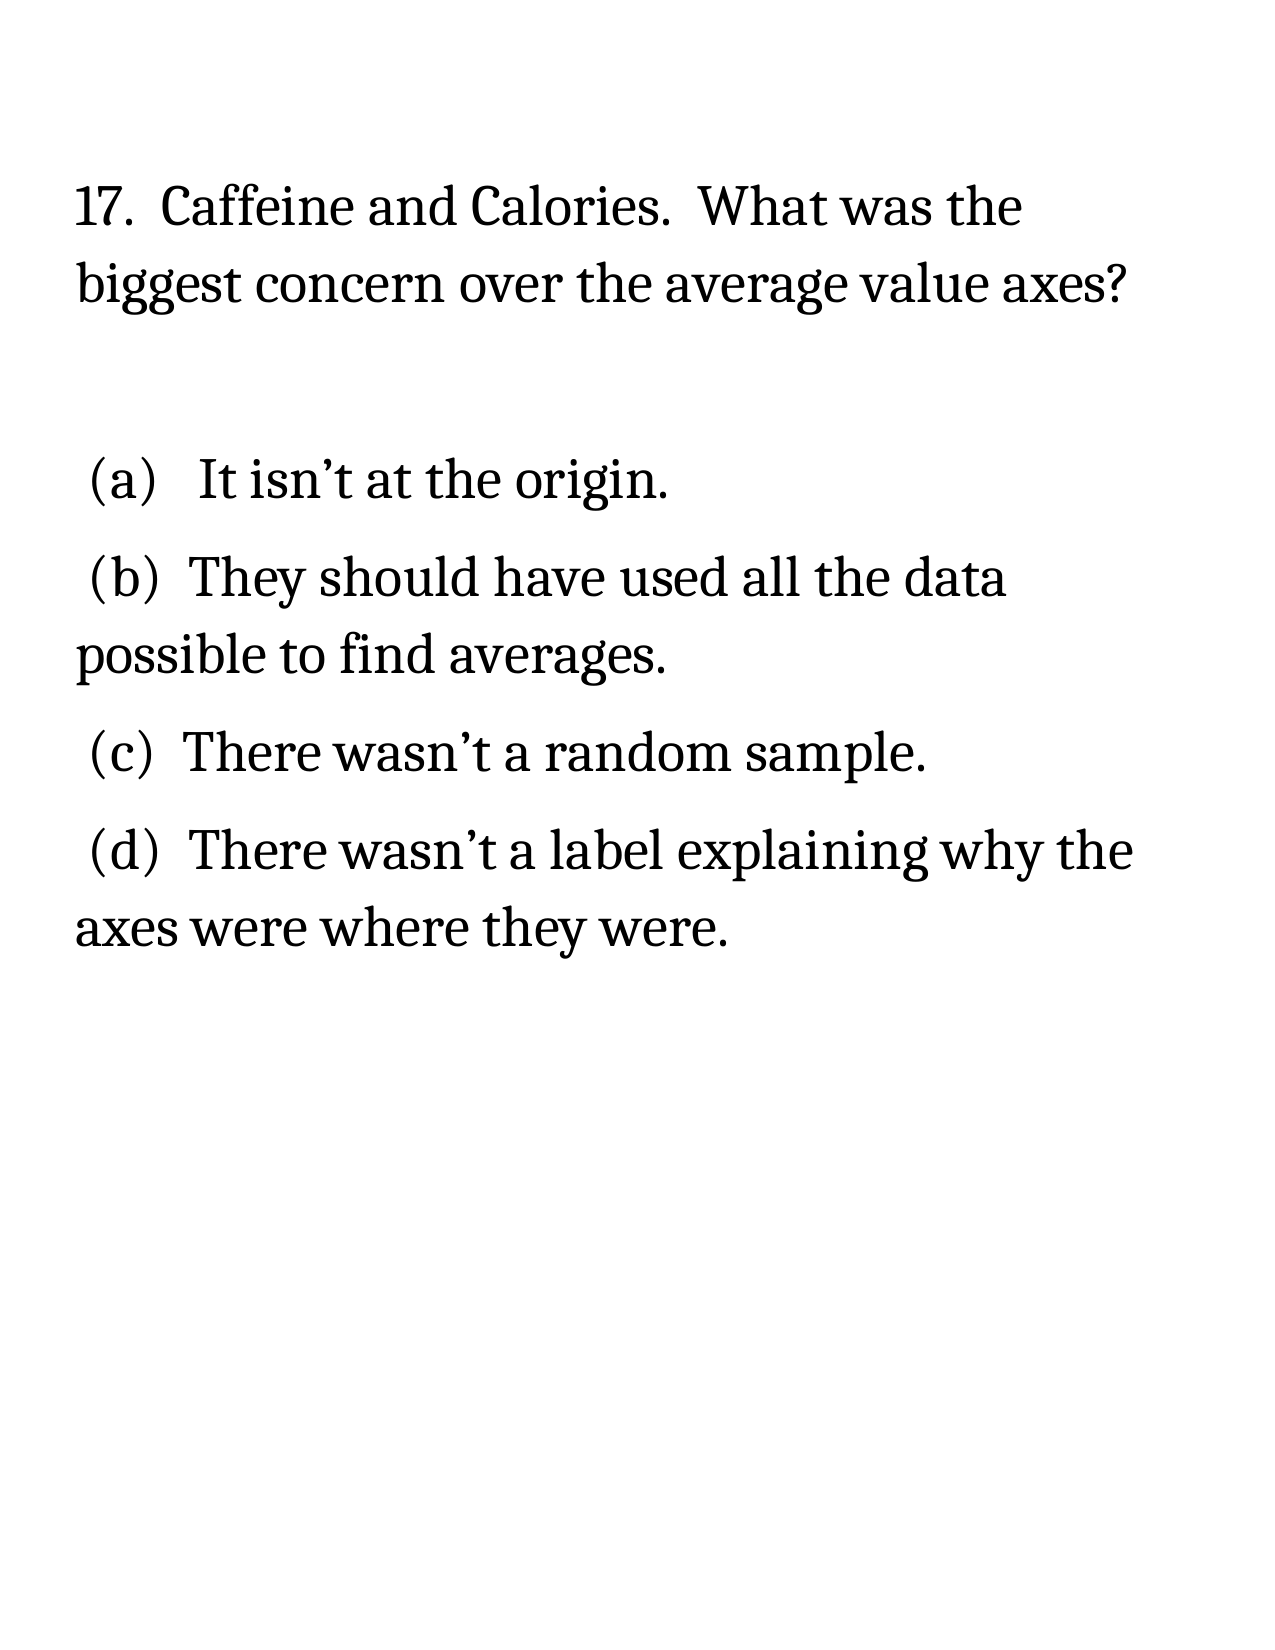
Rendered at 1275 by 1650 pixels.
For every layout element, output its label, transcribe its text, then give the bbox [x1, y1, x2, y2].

text 17. Caffeine and Calories. What was the biggest concern over the average value axes? [75, 173, 1200, 317]
text (d) There wasn’t a label explaining why the axes were where they were. [75, 817, 1200, 961]
text (c) There wasn’t a random sample. [75, 719, 1200, 786]
text (b) They should have used all the data possible to find averages. [75, 544, 1200, 688]
text (a) It isn’t at the origin. [75, 446, 1200, 513]
